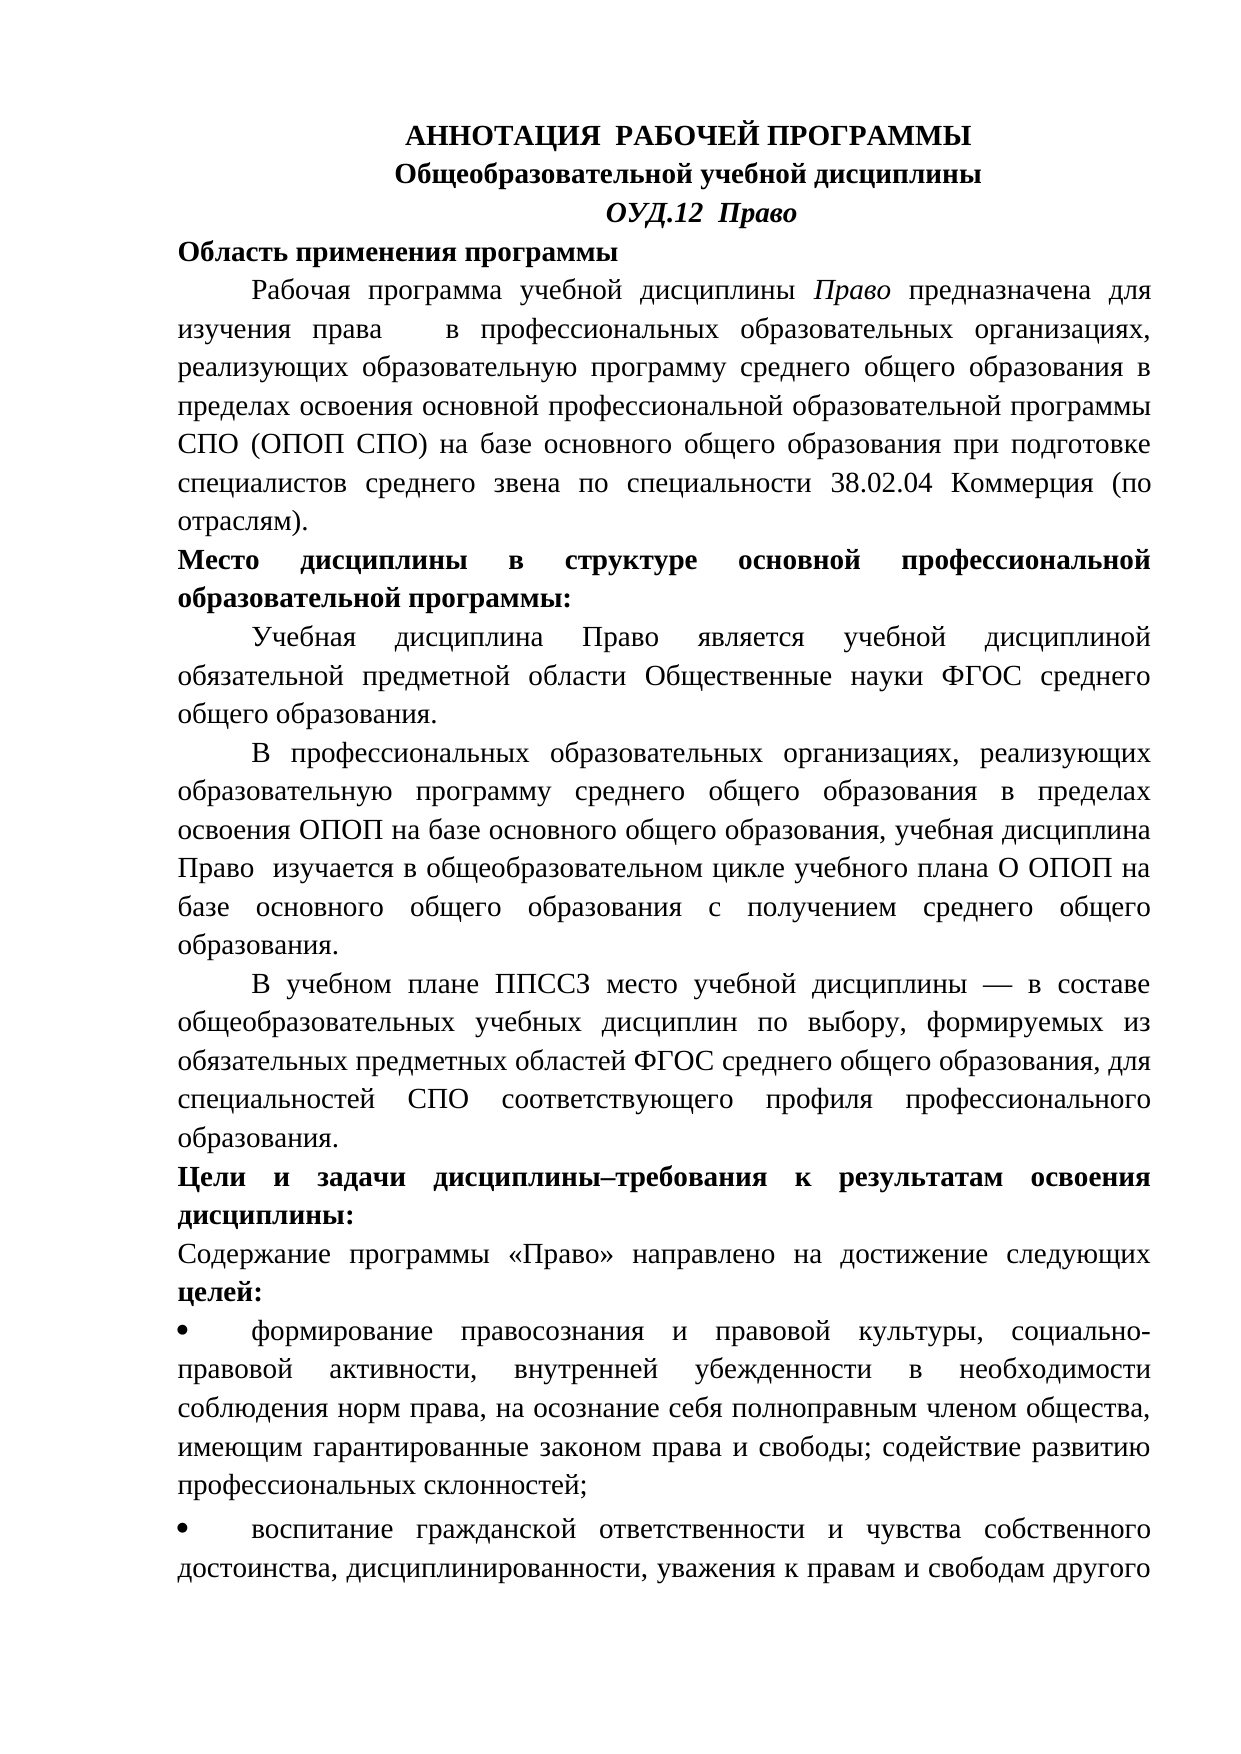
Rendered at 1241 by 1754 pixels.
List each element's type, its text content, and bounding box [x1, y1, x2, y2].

text Рабочая программа учебной дисциплины Право предназначена для изучения права в профессиональных образовательных организациях, реализующих образовательную программу среднего общего образования в пределах освоения основной профессиональной образовательной программы СПО (ОПОП СПО) на базе основного общего образования при подготовке специалистов среднего звена по специальности 38.02.04 Коммерция (по отраслям). [177, 272, 1152, 537]
list Место дисциплины в структуре основной профессиональной образовательной программы: [177, 542, 1152, 614]
text В профессиональных образовательных организациях, реализующих образовательную программу среднего общего образования в пределах освоения ОПОП на базе основного общего образования, учебная дисциплина Право изучается в общеобразовательном цикле учебного плана О ОПОП на базе основного общего образования с получением среднего общего образования. [177, 735, 1152, 961]
text Общеобразовательной учебной дисциплины [177, 157, 1152, 190]
list Область применения программы [177, 234, 1152, 267]
list Цели и задачи дисциплины–требования к результатам освоения дисциплины: [177, 1159, 1152, 1231]
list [177, 1511, 1152, 1584]
text ОУД.12 Право [177, 195, 1152, 229]
list формирование правосознания и правовой культуры, социально-правовой активности, внутренней убежденности в необходимости соблюдения норм права, на осознание себя полноправным членом общества, имеющим гарантированные законом права и свободы; содействие развитию профессиональных склонностей; [177, 1313, 1152, 1501]
text В учебном плане ППССЗ место учебной дисциплины — в составе общеобразовательных учебных дисциплин по выбору, формируемых из обязательных предметных областей ФГОС среднего общего образования, для специальностей СПО соответствующего профиля профессионального образования. [177, 966, 1152, 1154]
text Содержание программы «Право» направлено на достижение следующих целей: [177, 1236, 1152, 1308]
text Аннотация рабочей программы [177, 118, 1152, 152]
text Учебная дисциплина Право является учебной дисциплиной обязательной предметной области Общественные науки ФГОС среднего общего образования. [177, 619, 1152, 730]
